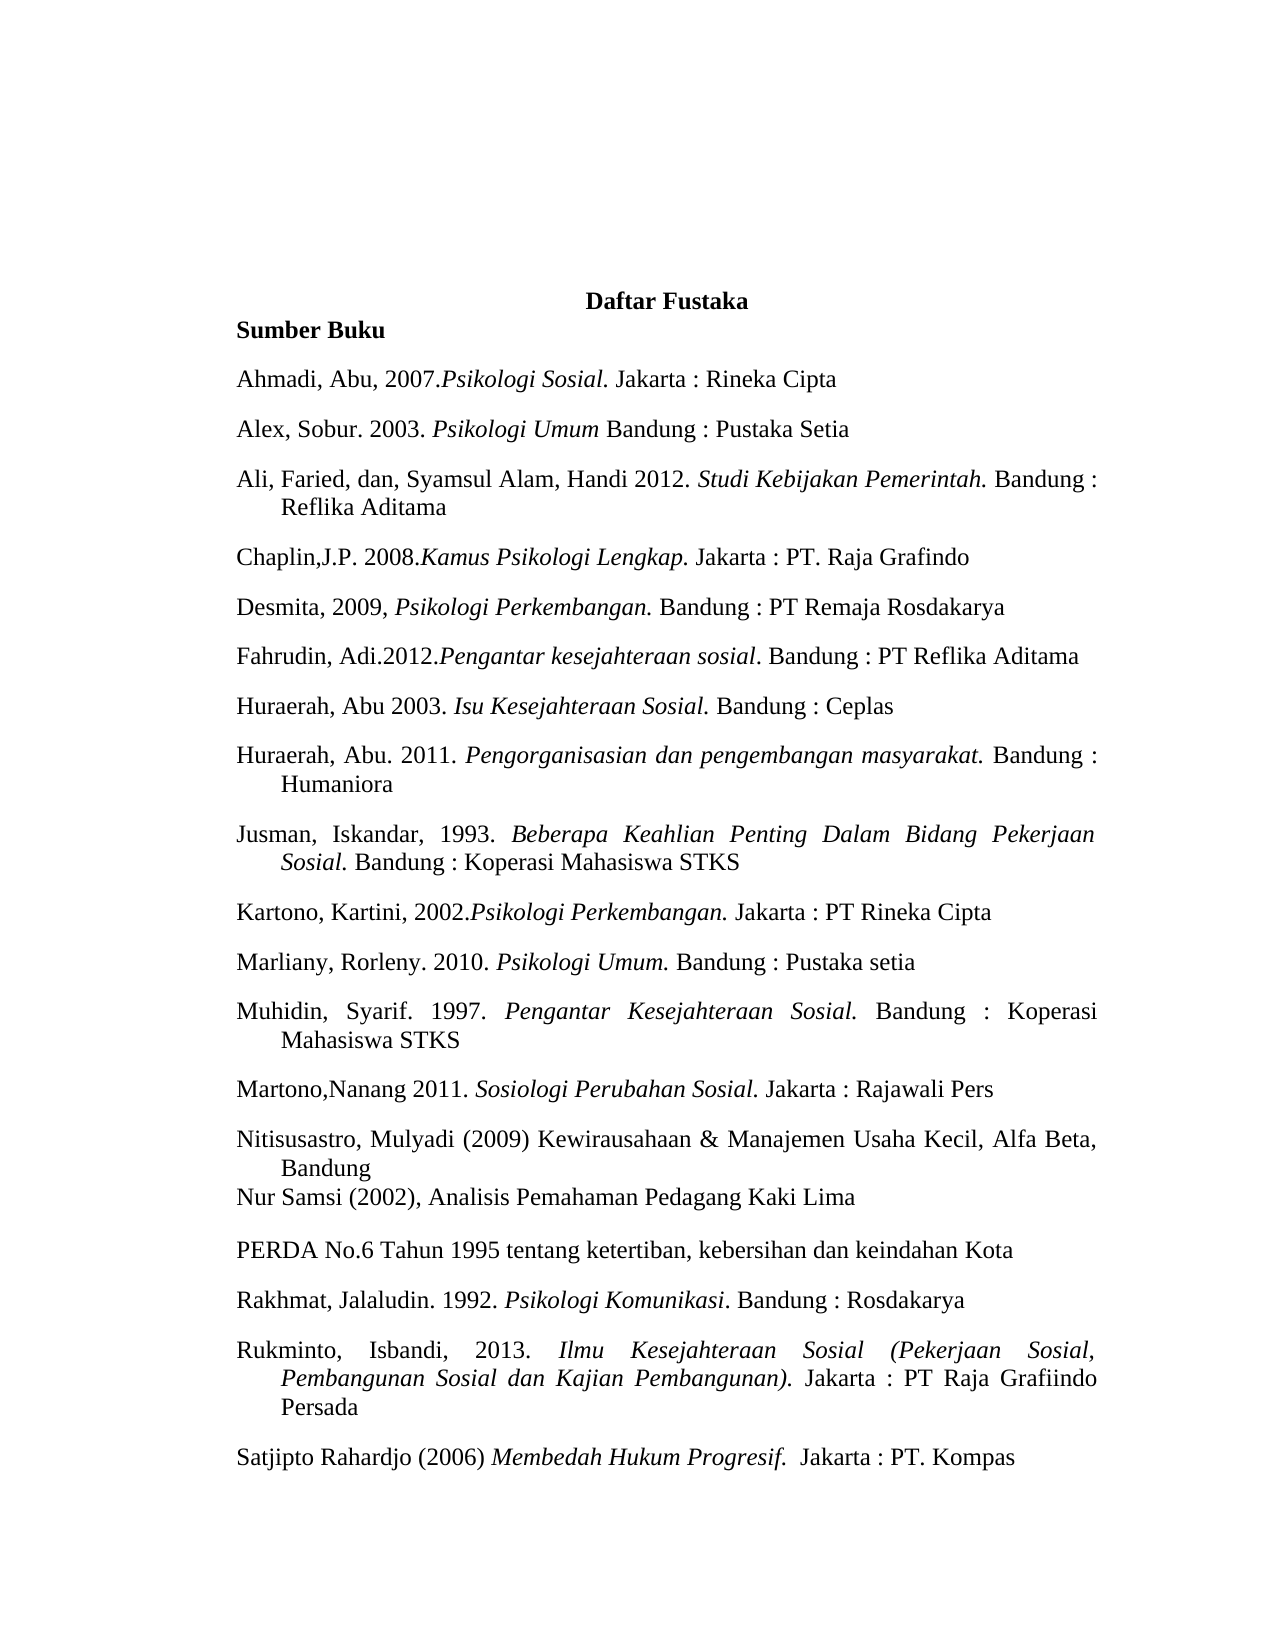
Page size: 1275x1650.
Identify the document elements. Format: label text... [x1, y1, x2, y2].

text Huraerah, Abu. 2011. Pengorganisasian dan pengembangan masyarakat. Bandung : Humaniora [236, 740, 1098, 798]
text Marliany, Rorleny. 2010. Psikologi Umum. Bandung : Pustaka setia [236, 947, 1098, 975]
text Desmita, 2009, Psikologi Perkembangan. Bandung : PT Remaja Rosdakarya [236, 592, 1098, 620]
text Ali, Faried, dan, Syamsul Alam, Handi 2012. Studi Kebijakan Pemerintah. Bandung : Reflika Aditama [236, 464, 1098, 521]
text Ahmadi, Abu, 2007.Psikologi Sosial. Jakarta : Rineka Cipta [236, 364, 1098, 393]
text Chaplin,J.P. 2008.Kamus Psikologi Lengkap. Jakarta : PT. Raja Grafindo [236, 542, 1098, 571]
text Rakhmat, Jalaludin. 1992. Psikologi Komunikasi. Bandung : Rosdakarya [236, 1285, 1098, 1314]
text Sumber Buku [236, 315, 1098, 344]
text Alex, Sobur. 2003. Psikologi Umum Bandung : Pustaka Setia [236, 414, 1098, 443]
text Jusman, Iskandar, 1993. Beberapa Keahlian Penting Dalam Bidang Pekerjaan Sosial. Bandung : Koperasi Mahasiswa STKS [236, 819, 1098, 876]
text Muhidin, Syarif. 1997. Pengantar Kesejahteraan Sosial. Bandung : Koperasi Mahasiswa STKS [236, 996, 1098, 1054]
text Kartono, Kartini, 2002.Psikologi Perkembangan. Jakarta : PT Rineka Cipta [236, 897, 1098, 926]
text Nur Samsi (2002), Analisis Pemahaman Pedagang Kaki Lima [236, 1182, 1098, 1210]
text Martono,Nanang 2011. Sosiologi Perubahan Sosial. Jakarta : Rajawali Pers [236, 1074, 1098, 1103]
text Nitisusastro, Mulyadi (2009) Kewirausahaan & Manajemen Usaha Kecil, Alfa Beta, Bandung [236, 1124, 1098, 1182]
text PERDA No.6 Tahun 1995 tentang ketertiban, kebersihan dan keindahan Kota [236, 1236, 1098, 1264]
text Satjipto Rahardjo (2006) Membedah Hukum Progresif. Jakarta : PT. Kompas [236, 1442, 1098, 1471]
text Rukminto, Isbandi, 2013. Ilmu Kesejahteraan Sosial (Pekerjaan Sosial, Pembangunan Sosial dan Kajian Pembangunan). Jakarta : PT Raja Grafiindo Persada [236, 1335, 1098, 1421]
text Huraerah, Abu 2003. Isu Kesejahteraan Sosial. Bandung : Ceplas [236, 691, 1098, 719]
text Fahrudin, Adi.2012.Pengantar kesejahteraan sosial. Bandung : PT Reflika Aditama [236, 641, 1098, 670]
subtitle Daftar Fustaka [236, 286, 1098, 315]
